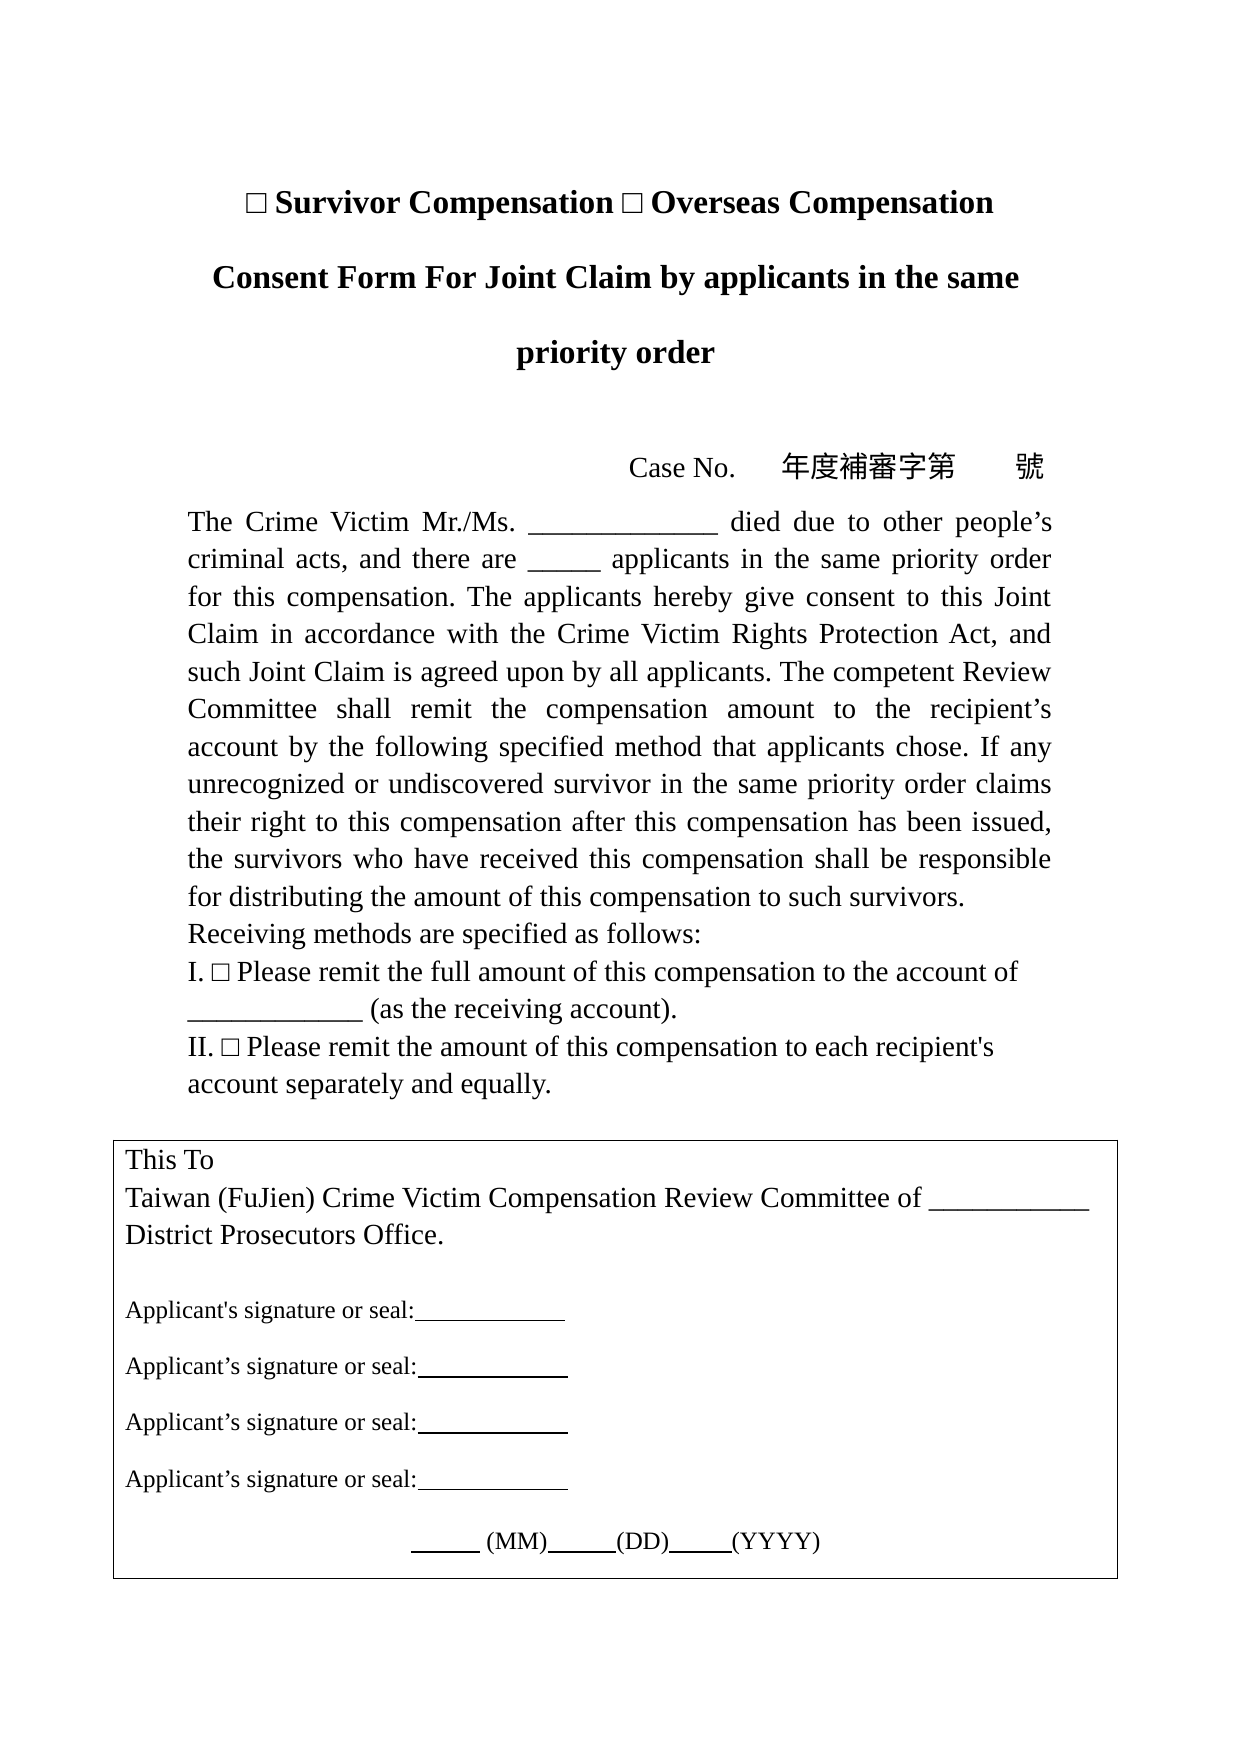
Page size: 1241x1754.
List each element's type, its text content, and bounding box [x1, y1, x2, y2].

text □ Survivor Compensation □ Overseas Compensation [187, 164, 1053, 239]
text The Crime Victim Mr./Ms. _____________ died due to other people’s criminal acts, and there are _____ applicants in the same priority order for this compensation. The applicants hereby give consent to this Joint Claim in accordance with the Crime Victim Rights Protection Act, and such Joint Claim is agreed upon by all applicants. The competent Review Committee shall remit the compensation amount to the recipient’s account by the following specified method that applicants chose. If any unrecognized or undiscovered survivor in the same priority order claims their right to this compensation after this compensation has been issued, the survivors who have received this compensation shall be responsible for distributing the amount of this compensation to such survivors. [187, 502, 1053, 914]
text Receiving methods are specified as follows: [187, 914, 1053, 952]
table_header This To Taiwan (FuJien) Crime Victim Compensation Review Committee of ___________ District Prosecutors Office. Applicant's signature or seal: Applicant’s signature or seal: Applicant’s signature or seal: Applicant’s signature or seal: (MM) (DD) (YYYY) [114, 1141, 1117, 1578]
text Consent Form For Joint Claim by applicants in the same priority order [158, 239, 1073, 389]
text I. □ Please remit the full amount of this compensation to the account of ____________ (as the receiving account). [187, 952, 1053, 1027]
text Case No. 年度補審字第 號 [187, 427, 1044, 502]
text II. □ Please remit the amount of this compensation to each recipient's account separately and equally. [187, 1027, 1053, 1102]
